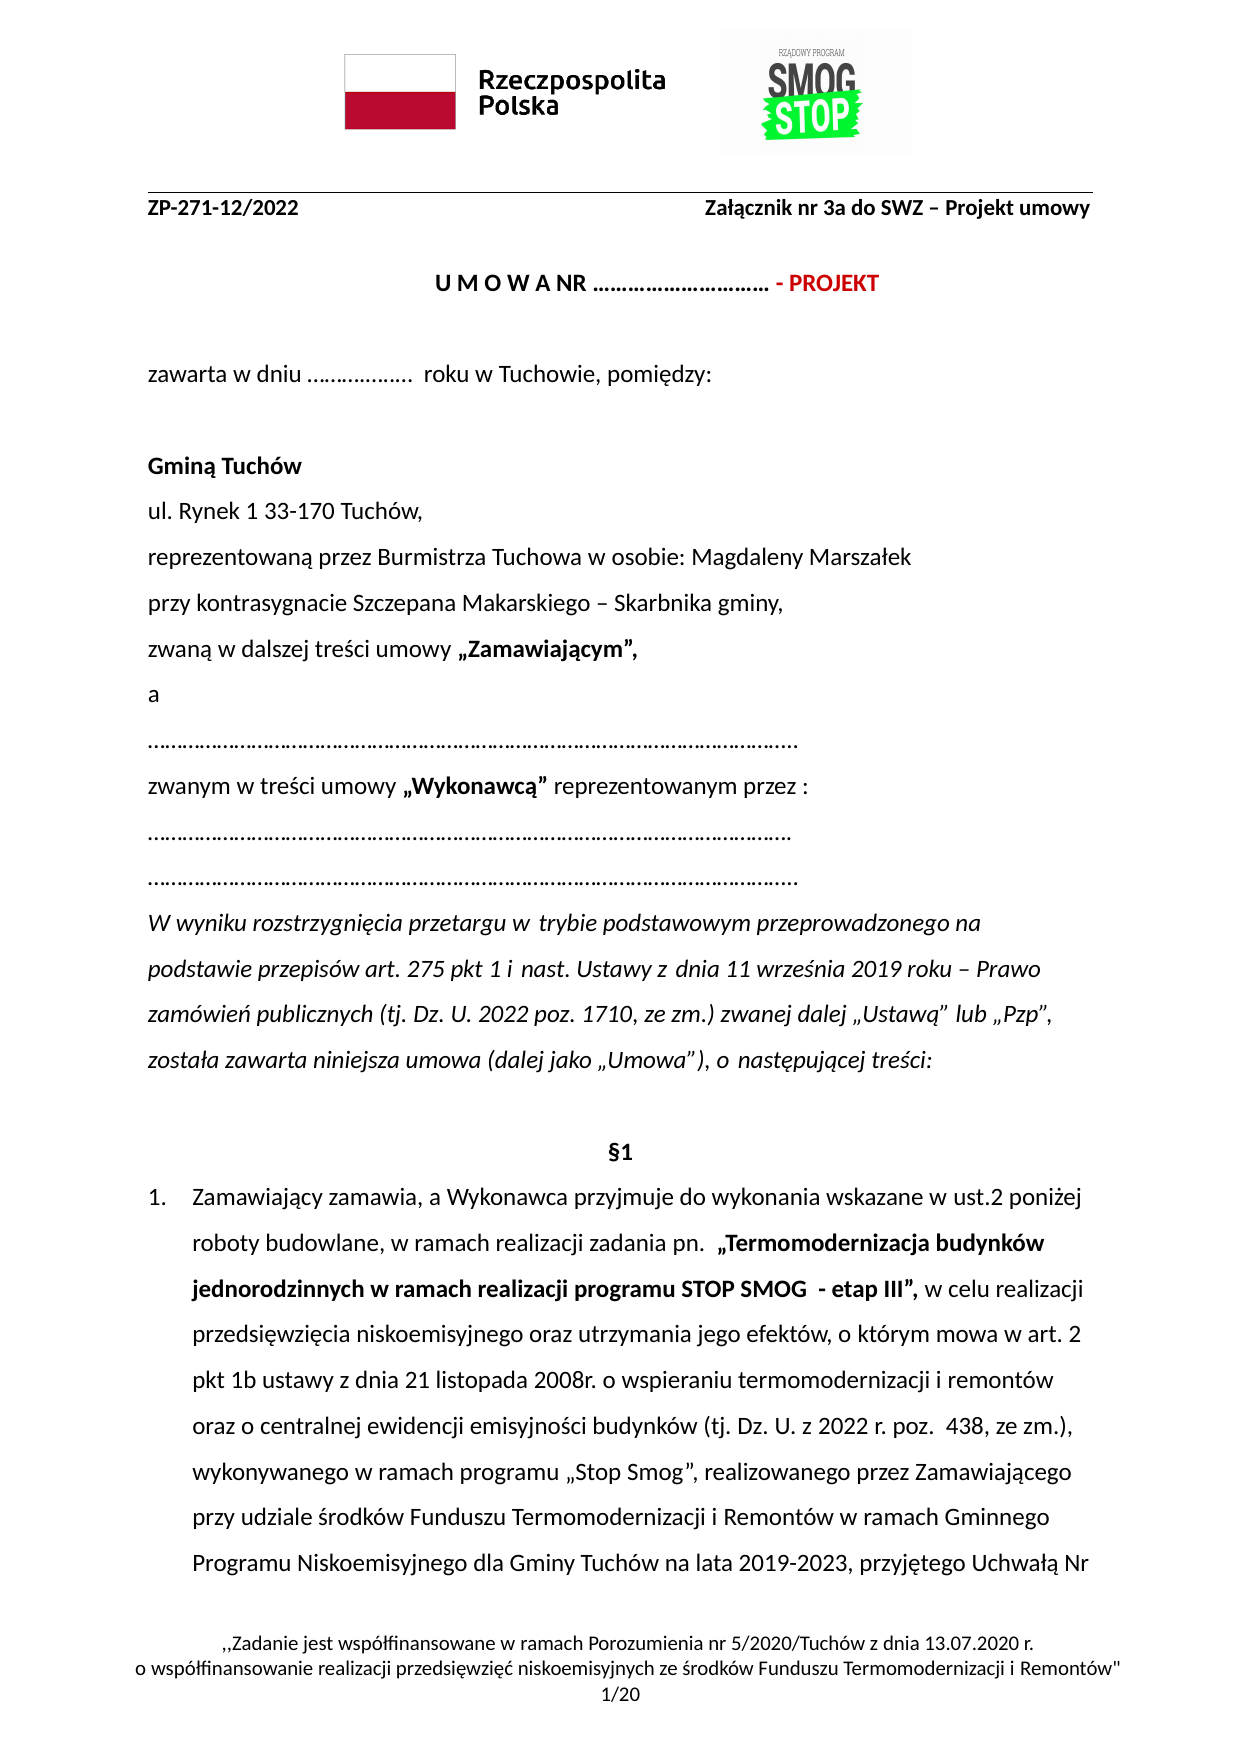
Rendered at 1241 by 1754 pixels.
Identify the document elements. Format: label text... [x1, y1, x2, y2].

text ul. Rynek 1 33-170 Tuchów, [148, 496, 1093, 526]
text a [148, 678, 1093, 709]
text W wyniku rozstrzygnięcia przetargu w trybie podstawowym przeprowadzonego na podstawie przepisów art. 275 pkt 1 i nast. Ustawy z dnia 11 września 2019 roku – Prawo zamówień publicznych (tj. Dz. U. 2022 poz. 1710, ze zm.) zwanej dalej „Ustawą” lub „Pzp”, została zawarta niniejsza umowa (dalej jako „Umowa”), o następującej treści: [148, 907, 1093, 1075]
text przy kontrasygnacie Szczepana Makarskiego – Skarbnika gminy, [148, 587, 1093, 617]
text zwanym w treści umowy „Wykonawcą” reprezentowanym przez : [148, 770, 1093, 800]
text zwaną w dalszej treści umowy „Zamawiającym”, [148, 633, 1093, 663]
text zawarta w dniu ……….…..… roku w Tuchowie, pomiędzy: [148, 358, 1093, 389]
text reprezentowaną przez Burmistrza Tuchowa w osobie: Magdaleny Marszałek [148, 541, 1093, 572]
picture [320, 29, 689, 153]
text …………………………………………………………………………………………………. [148, 816, 1093, 846]
text U M O W A NR ………………………… - PROJEKT [148, 267, 1093, 297]
text Gminą Tuchów [148, 450, 1093, 480]
text ………………………………………………………………………………………………….. [148, 724, 1093, 755]
text ………………………………………………………………………………………………….. [148, 861, 1093, 892]
picture [719, 29, 912, 155]
text §1 [148, 1136, 1093, 1166]
